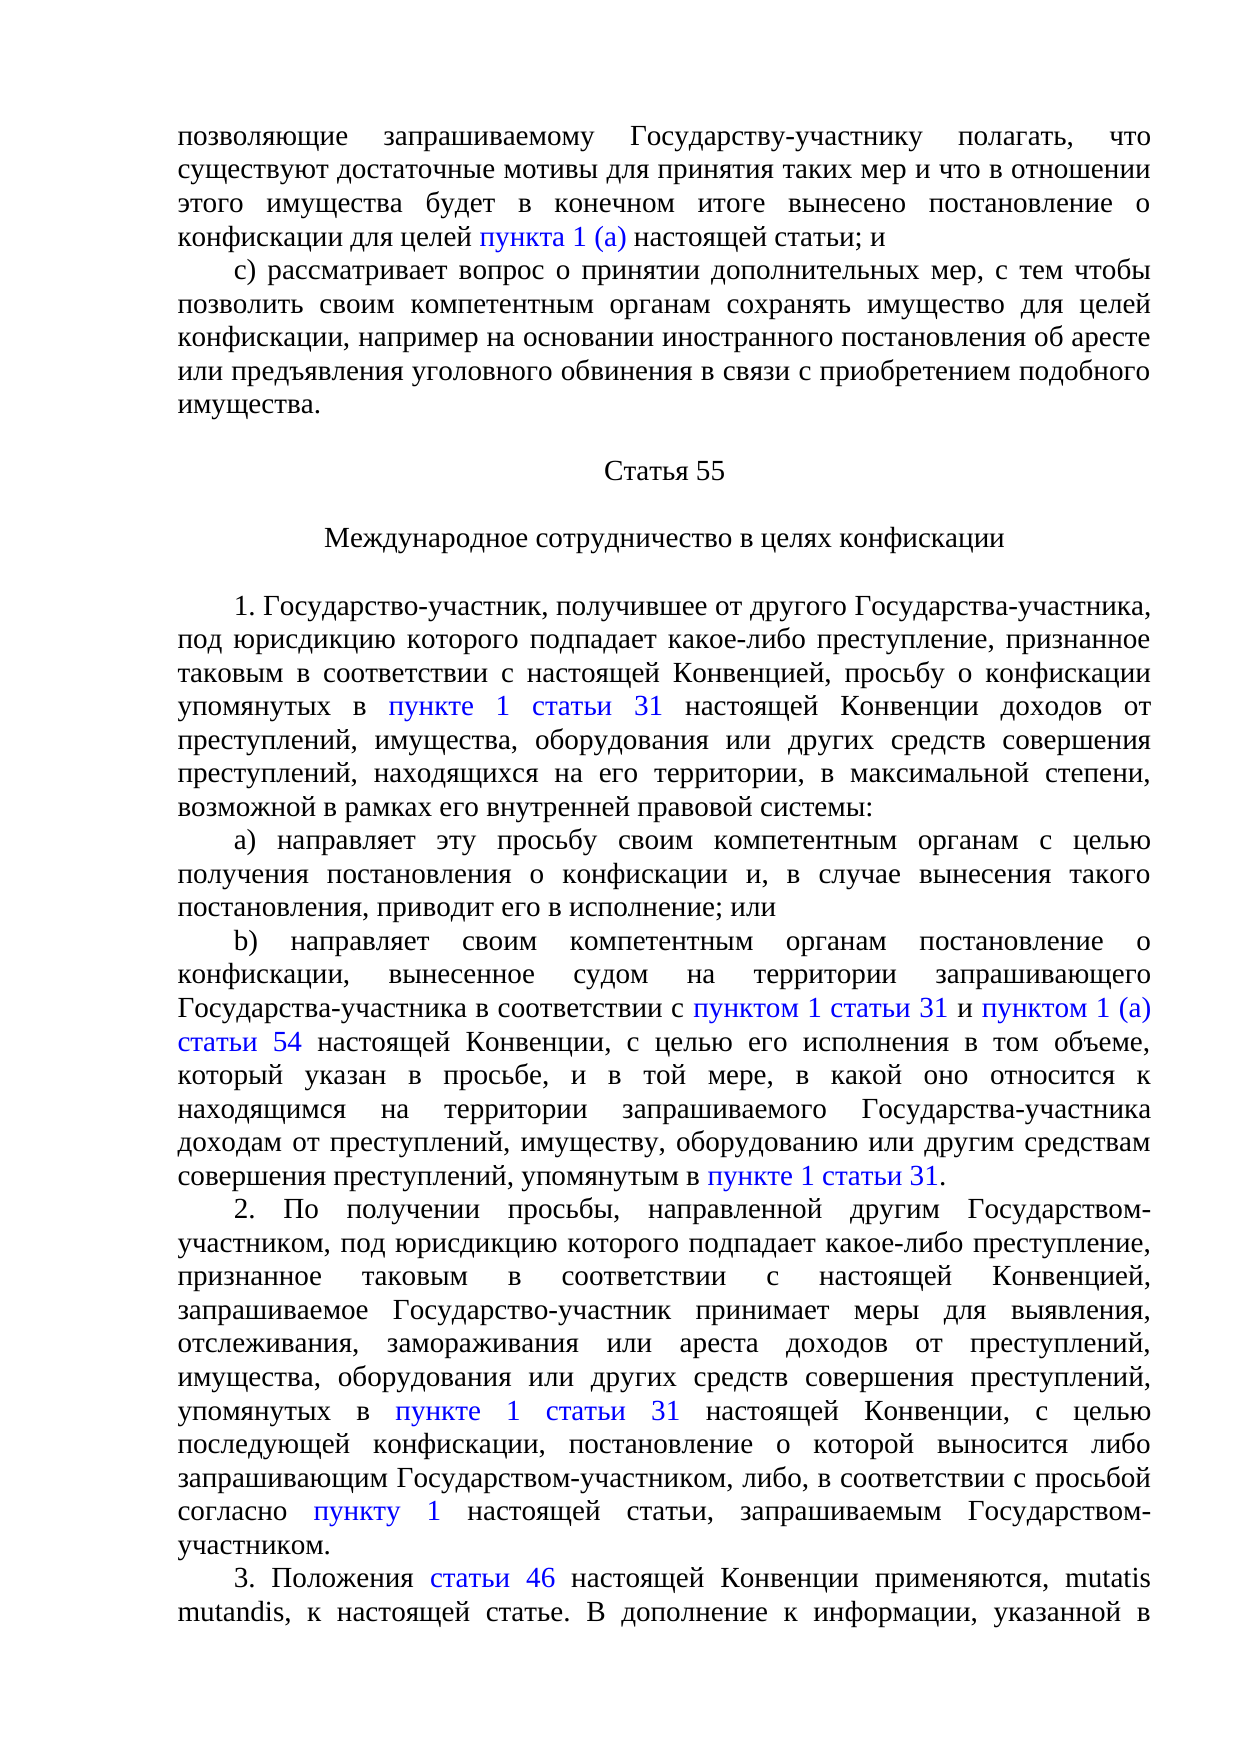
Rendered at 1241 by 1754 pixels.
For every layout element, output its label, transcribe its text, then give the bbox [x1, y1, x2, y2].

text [177, 118, 1152, 252]
text Международное сотрудничество в целях конфискации [177, 521, 1152, 554]
text 2. По получении просьбы, направленной другим Государством-участником, под юрисдикцию которого подпадает какое-либо преступление, признанное таковым в соответствии с настоящей Конвенцией, запрашиваемое Государство-участник принимает меры для выявления, отслеживания, замораживания или ареста доходов от преступлений, имущества, оборудования или других средств совершения преступлений, упомянутых в пункте 1 статьи 31 настоящей Конвенции, с целью последующей конфискации, постановление о которой выносится либо запрашивающим Государством-участником, либо, в соответствии с просьбой согласно пункту 1 настоящей статьи, запрашиваемым Государством-участником. [177, 1191, 1152, 1560]
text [177, 1560, 1152, 1627]
text Статья 55 [177, 453, 1152, 487]
text c) рассматривает вопрос о принятии дополнительных мер, с тем чтобы позволить своим компетентным органам сохранять имущество для целей конфискации, например на основании иностранного постановления об аресте или предъявления уголовного обвинения в связи с приобретением подобного имущества. [177, 252, 1152, 420]
text a) направляет эту просьбу своим компетентным органам с целью получения постановления о конфискации и, в случае вынесения такого постановления, приводит его в исполнение; или [177, 822, 1152, 923]
text b) направляет своим компетентным органам постановление о конфискации, вынесенное судом на территории запрашивающего Государства-участника в соответствии с пунктом 1 статьи 31 и пунктом 1 (a) статьи 54 настоящей Конвенции, с целью его исполнения в том объеме, который указан в просьбе, и в той мере, в какой оно относится к находящимся на территории запрашиваемого Государства-участника доходам от преступлений, имуществу, оборудованию или другим средствам совершения преступлений, упомянутым в пункте 1 статьи 31. [177, 923, 1152, 1191]
text 1. Государство-участник, получившее от другого Государства-участника, под юрисдикцию которого подпадает какое-либо преступление, признанное таковым в соответствии с настоящей Конвенцией, просьбу о конфискации упомянутых в пункте 1 статьи 31 настоящей Конвенции доходов от преступлений, имущества, оборудования или других средств совершения преступлений, находящихся на его территории, в максимальной степени, возможной в рамках его внутренней правовой системы: [177, 588, 1152, 822]
